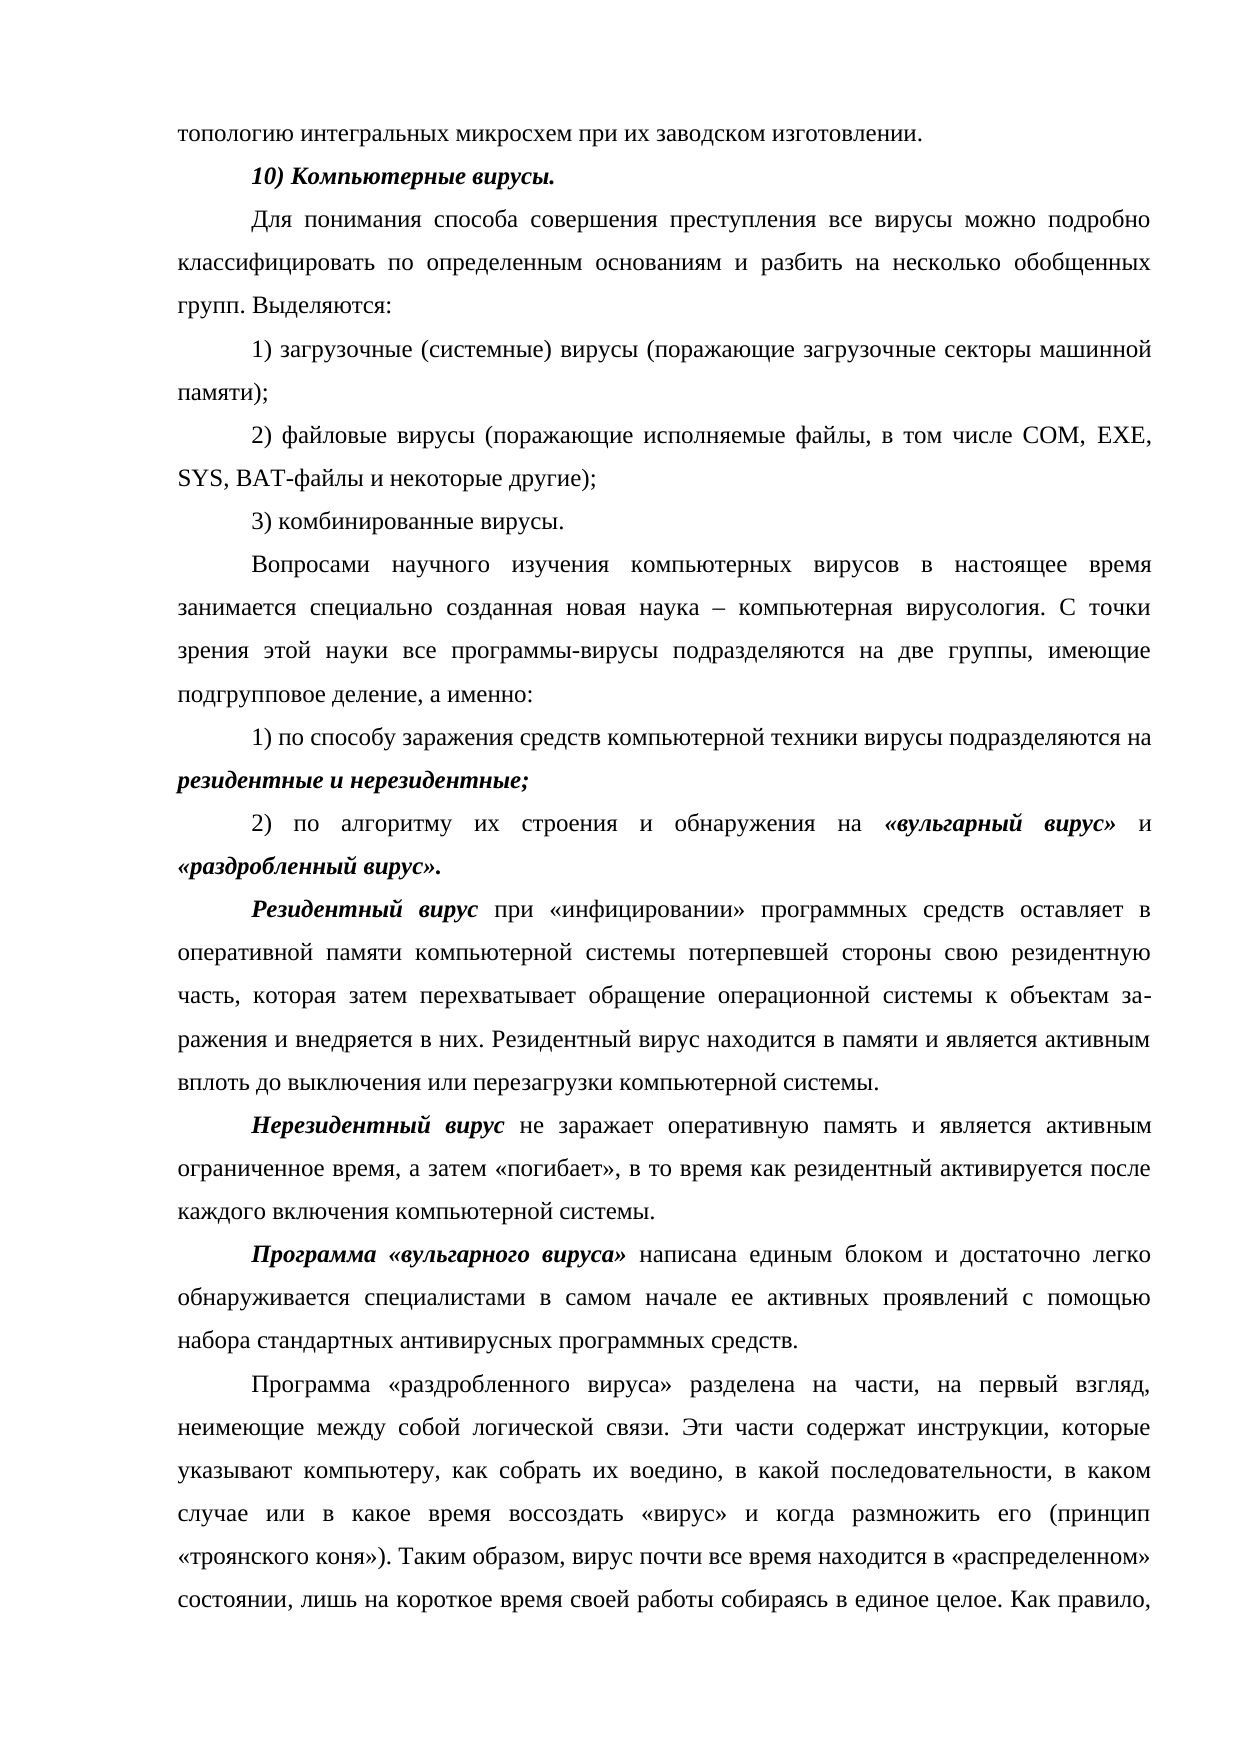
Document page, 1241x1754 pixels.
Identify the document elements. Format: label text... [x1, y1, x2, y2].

text 2) файловые вирусы (поражающие исполняемые файлы, в том числе СОМ, EXE, SYS, ВАТ-файлы и некоторые другие); [177, 420, 1152, 492]
text Программа «вульгарного вируса» написана единым блоком и достаточно легко обнаруживается специалистами в самом начале ее активных проявлений с помощью набора стандартных антивирусных программных средств. [177, 1239, 1152, 1354]
text 1) по способу заражения средств компьютерной техники вирусы подразделяются на резидентные и нерезидентные; [177, 722, 1152, 794]
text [177, 118, 1152, 147]
text Нерезидентный вирус не заражает оперативную память и является активным ограниченное время, а затем «погибает», в то время как резидентный активируется после каждого включения компьютерной системы. [177, 1110, 1152, 1225]
text 2) по алгоритму их строения и обнаружения на «вульгарный вирус» и «раздробленный вирус». [177, 808, 1152, 880]
text 10) Компьютерные вирусы. [177, 161, 1152, 190]
text Для понимания способа совершения преступления все вирусы можно подробно классифицировать по определенным основаниям и разбить на несколько обобщенных групп. Выделяются: [177, 204, 1152, 319]
text Резидентный вирус при «инфицировании» программных средств оставляет в оперативной памяти компьютерной системы потерпевшей стороны свою резидентную часть, которая затем перехватывает обращение операционной системы к объектам заражения и внедряется в них. Резидентный вирус находится в памяти и является активным вплоть до выключения или перезагрузки компьютерной системы. [177, 894, 1152, 1096]
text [177, 1369, 1152, 1613]
text 1) загрузочные (системные) вирусы (поражающие загрузочные секторы машинной памяти); [177, 334, 1152, 406]
text 3) комбинированные вирусы. [177, 506, 1152, 535]
text Вопросами научного изучения компьютерных вирусов в настоящее время занимается специально созданная новая наука – компьютерная вирусология. С точки зрения этой науки все программы-вирусы подразделяются на две группы, имеющие подгрупповое деление, а именно: [177, 549, 1152, 707]
